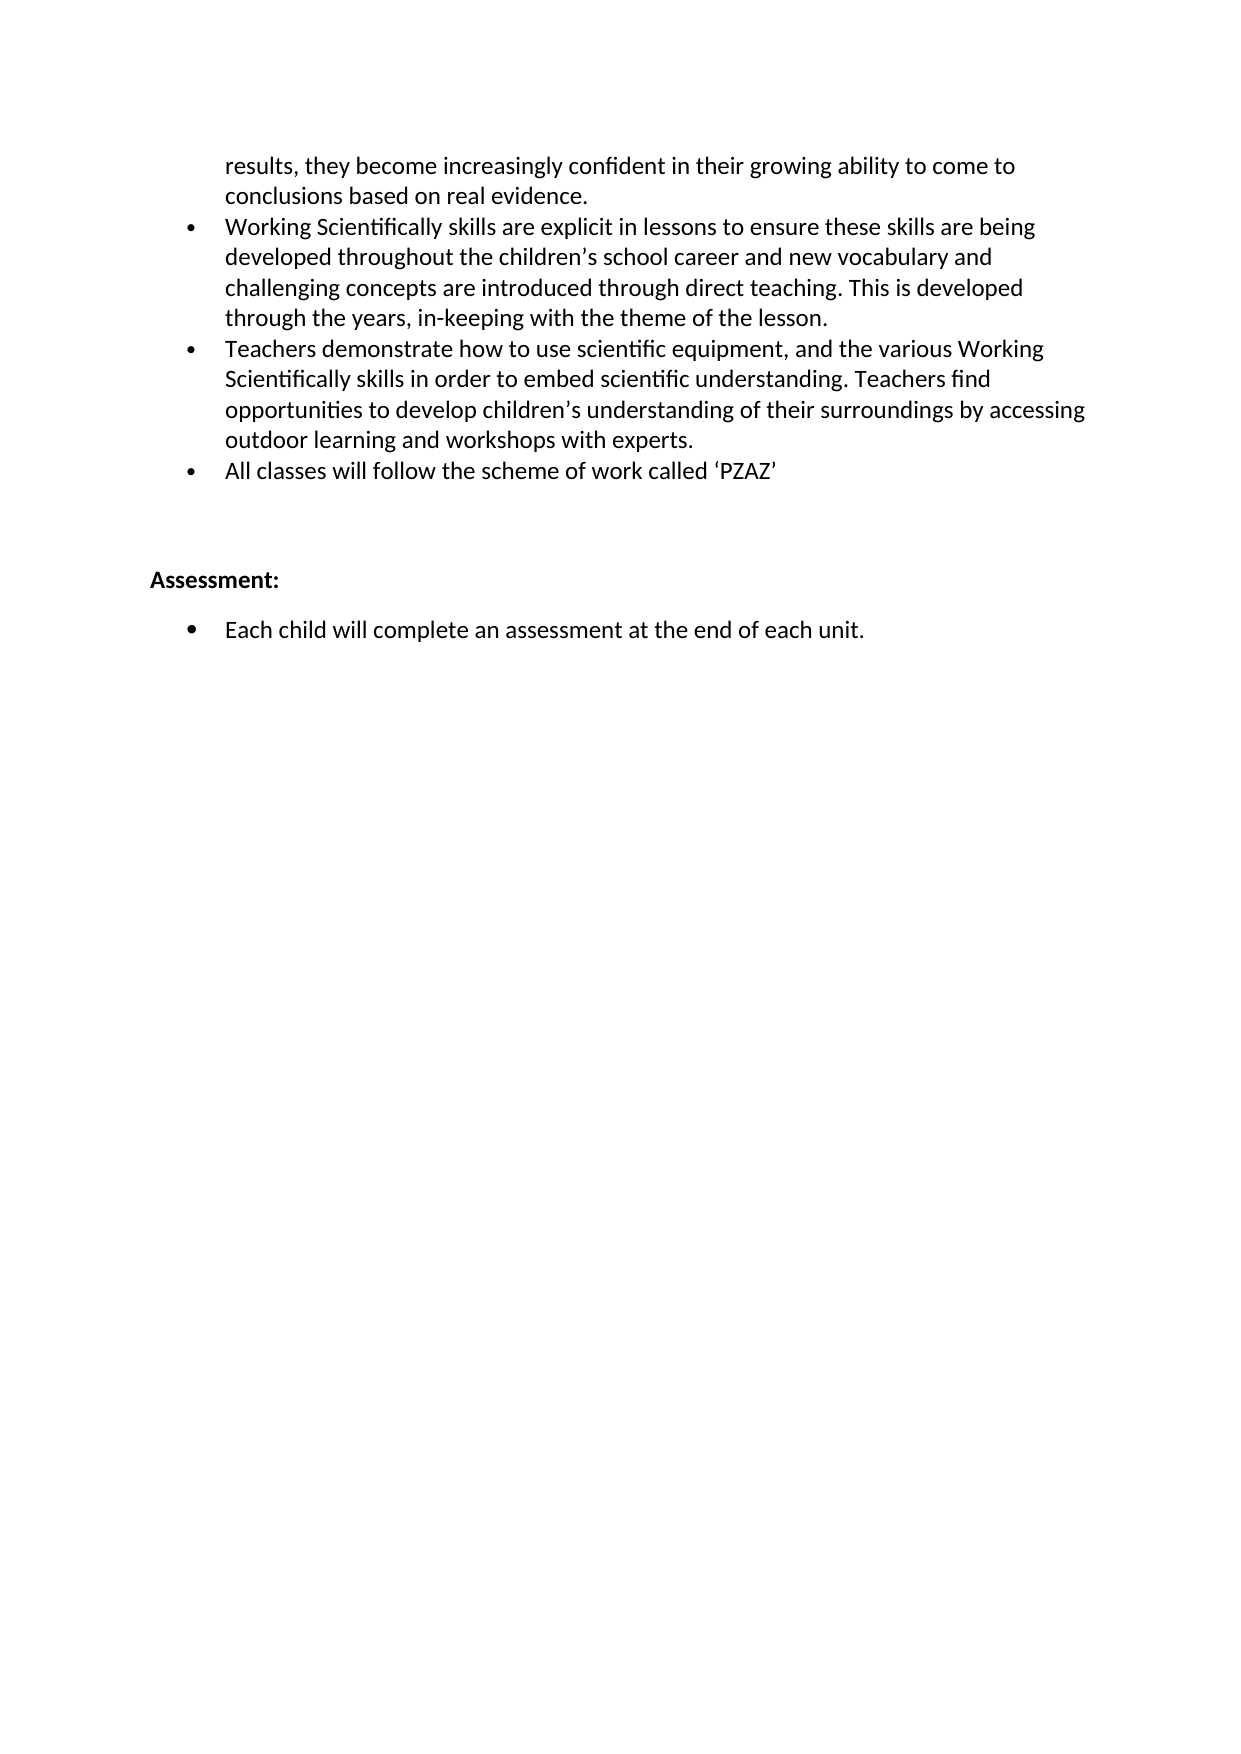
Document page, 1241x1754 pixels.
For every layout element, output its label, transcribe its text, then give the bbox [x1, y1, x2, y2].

list All classes will follow the scheme of work called ‘PZAZ’ [187, 455, 1090, 486]
list Working Scientifically skills are explicit in lessons to ensure these skills are being developed throughout the children’s school career and new vocabulary and challenging concepts are introduced through direct teaching. This is developed through the years, in-keeping with the theme of the lesson. [187, 211, 1090, 333]
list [187, 150, 1090, 211]
list Teachers demonstrate how to use scientific equipment, and the various Working Scientifically skills in order to embed scientific understanding. Teachers find opportunities to develop children’s understanding of their surroundings by accessing outdoor learning and workshops with experts. [187, 333, 1090, 455]
list Each child will complete an assessment at the end of each unit. [187, 614, 1090, 644]
text Assessment: [150, 564, 1090, 595]
